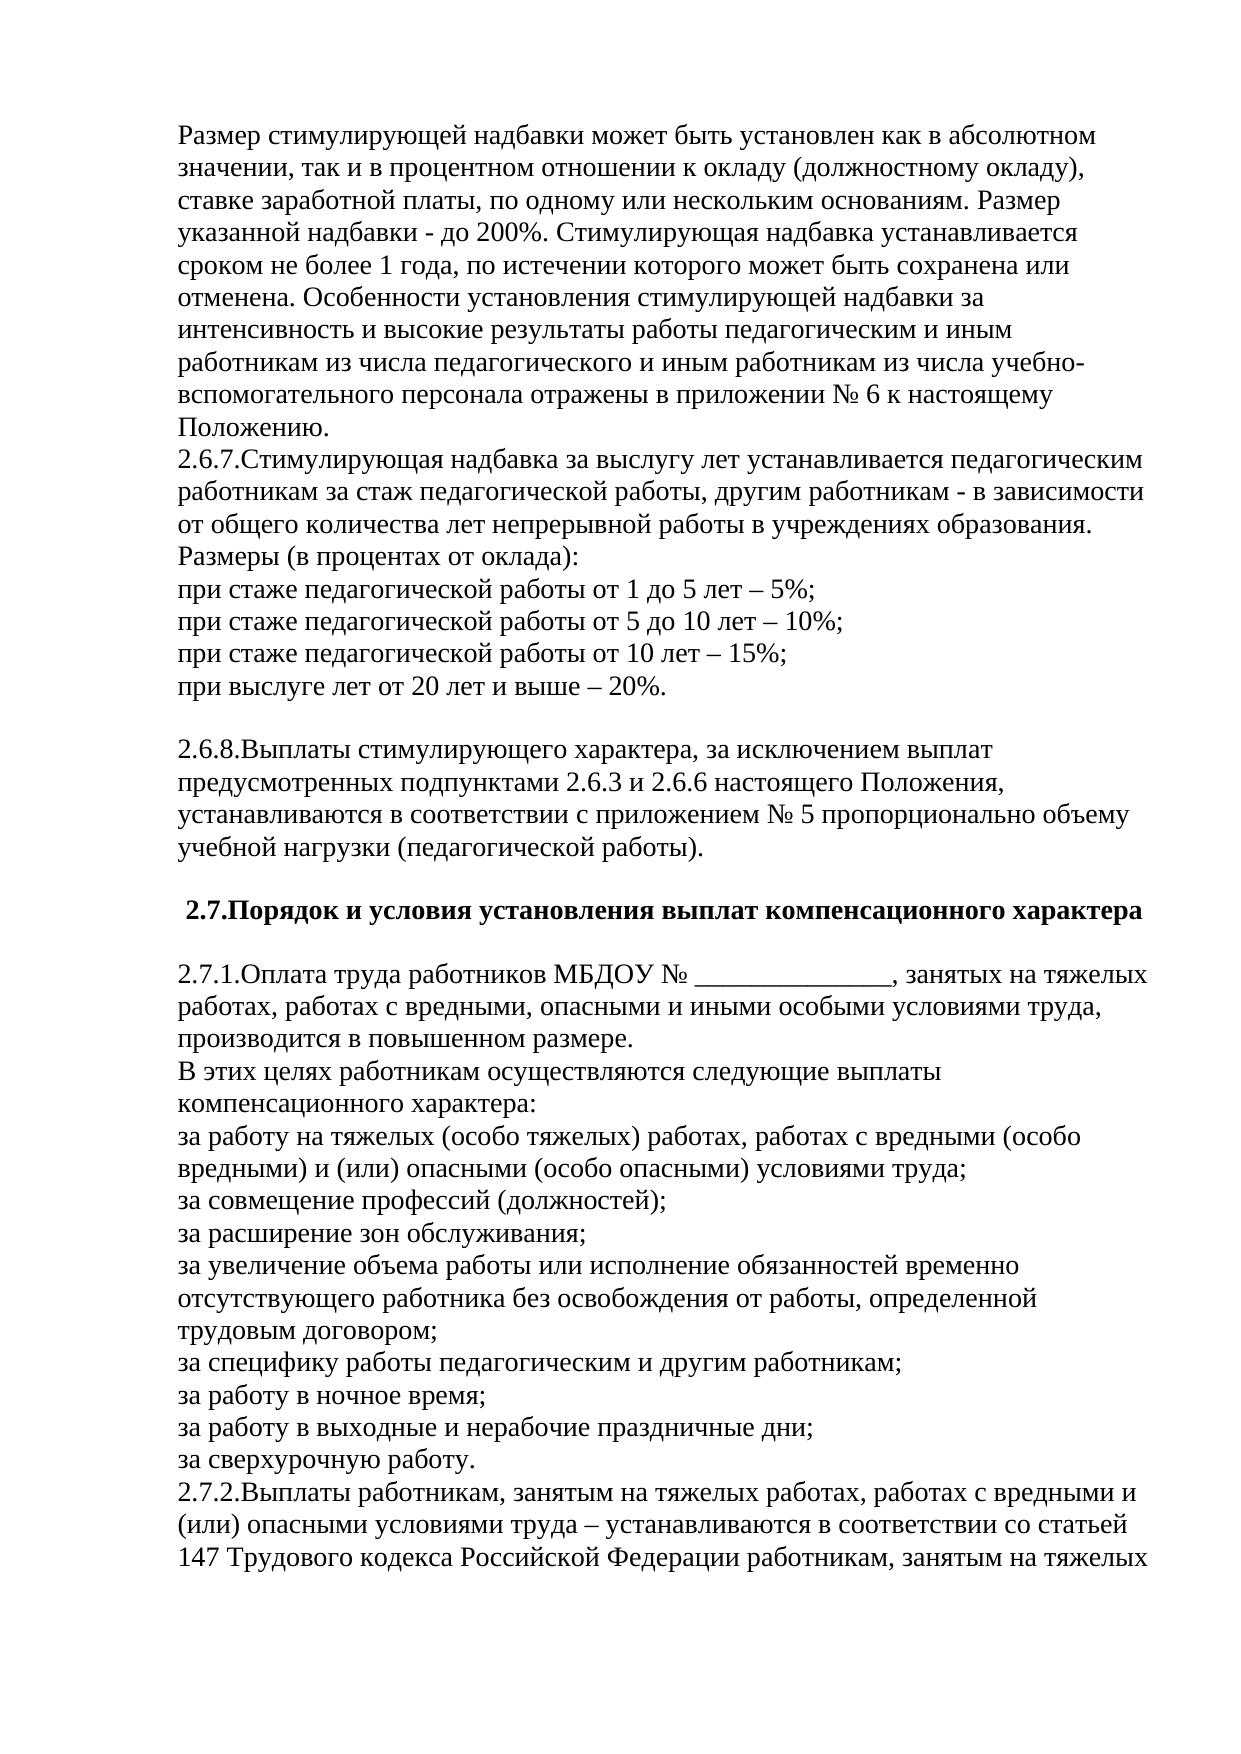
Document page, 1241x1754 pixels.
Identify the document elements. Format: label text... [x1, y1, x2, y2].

text при стаже педагогической работы от 1 до 5 лет – 5%; [177, 572, 1152, 604]
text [177, 1475, 1152, 1572]
text 2.6.7.Стимулирующая надбавка за выслугу лет устанавливается педагогическим работникам за стаж педагогической работы, другим работникам - в зависимости от общего количества лет непрерывной работы в учреждениях образования. [177, 442, 1152, 539]
text за работу на тяжелых (особо тяжелых) работах, работах с вредными (особо вредными) и (или) опасными (особо опасными) условиями труда; [177, 1119, 1152, 1183]
text при выслуге лет от 20 лет и выше – 20%. [177, 669, 1152, 701]
text 2.7.1.Оплата труда работников МБДОУ № ______________, занятых на тяжелых работах, работах с вредными, опасными и иными особыми условиями труда, производится в повышенном размере. [177, 957, 1152, 1054]
text при стаже педагогической работы от 5 до 10 лет – 10%; [177, 604, 1152, 636]
text за специфику работы педагогическим и другим работникам; [177, 1345, 1152, 1378]
text при стаже педагогической работы от 10 лет – 15%; [177, 636, 1152, 669]
text за расширение зон обслуживания; [177, 1216, 1152, 1248]
text за увеличение объема работы или исполнение обязанностей временно отсутствующего работника без освобождения от работы, определенной трудовым договором; [177, 1248, 1152, 1345]
text Размер стимулирующей надбавки может быть установлен как в абсолютном значении, так и в процентном отношении к окладу (должностному окладу), ставке заработной платы, по одному или нескольким основаниям. Размер указанной надбавки - до 200%. Стимулирующая надбавка устанавливается сроком не более 1 года, по истечении которого может быть сохранена или отменена. Особенности установления стимулирующей надбавки за интенсивность и высокие результаты работы педагогическим и иным работникам из числа педагогического и иным работникам из числа учебно-вспомогательного персонала отражены в приложении № 6 к настоящему Положению. [177, 118, 1152, 442]
text 2.7.Порядок и условия установления выплат компенсационного характера [177, 893, 1152, 926]
text за работу в ночное время; [177, 1378, 1152, 1410]
text за сверхурочную работу. [177, 1443, 1152, 1475]
text за работу в выходные и нерабочие праздничные дни; [177, 1410, 1152, 1443]
text за совмещение профессий (должностей); [177, 1183, 1152, 1216]
text 2.6.8.Выплаты стимулирующего характера, за исключением выплат предусмотренных подпунктами 2.6.3 и 2.6.6 настоящего Положения, устанавливаются в соответствии с приложением № 5 пропорционально объему учебной нагрузки (педагогической работы). [177, 732, 1152, 862]
text В этих целях работникам осуществляются следующие выплаты компенсационного характера: [177, 1054, 1152, 1119]
text Размеры (в процентах от оклада): [177, 539, 1152, 572]
